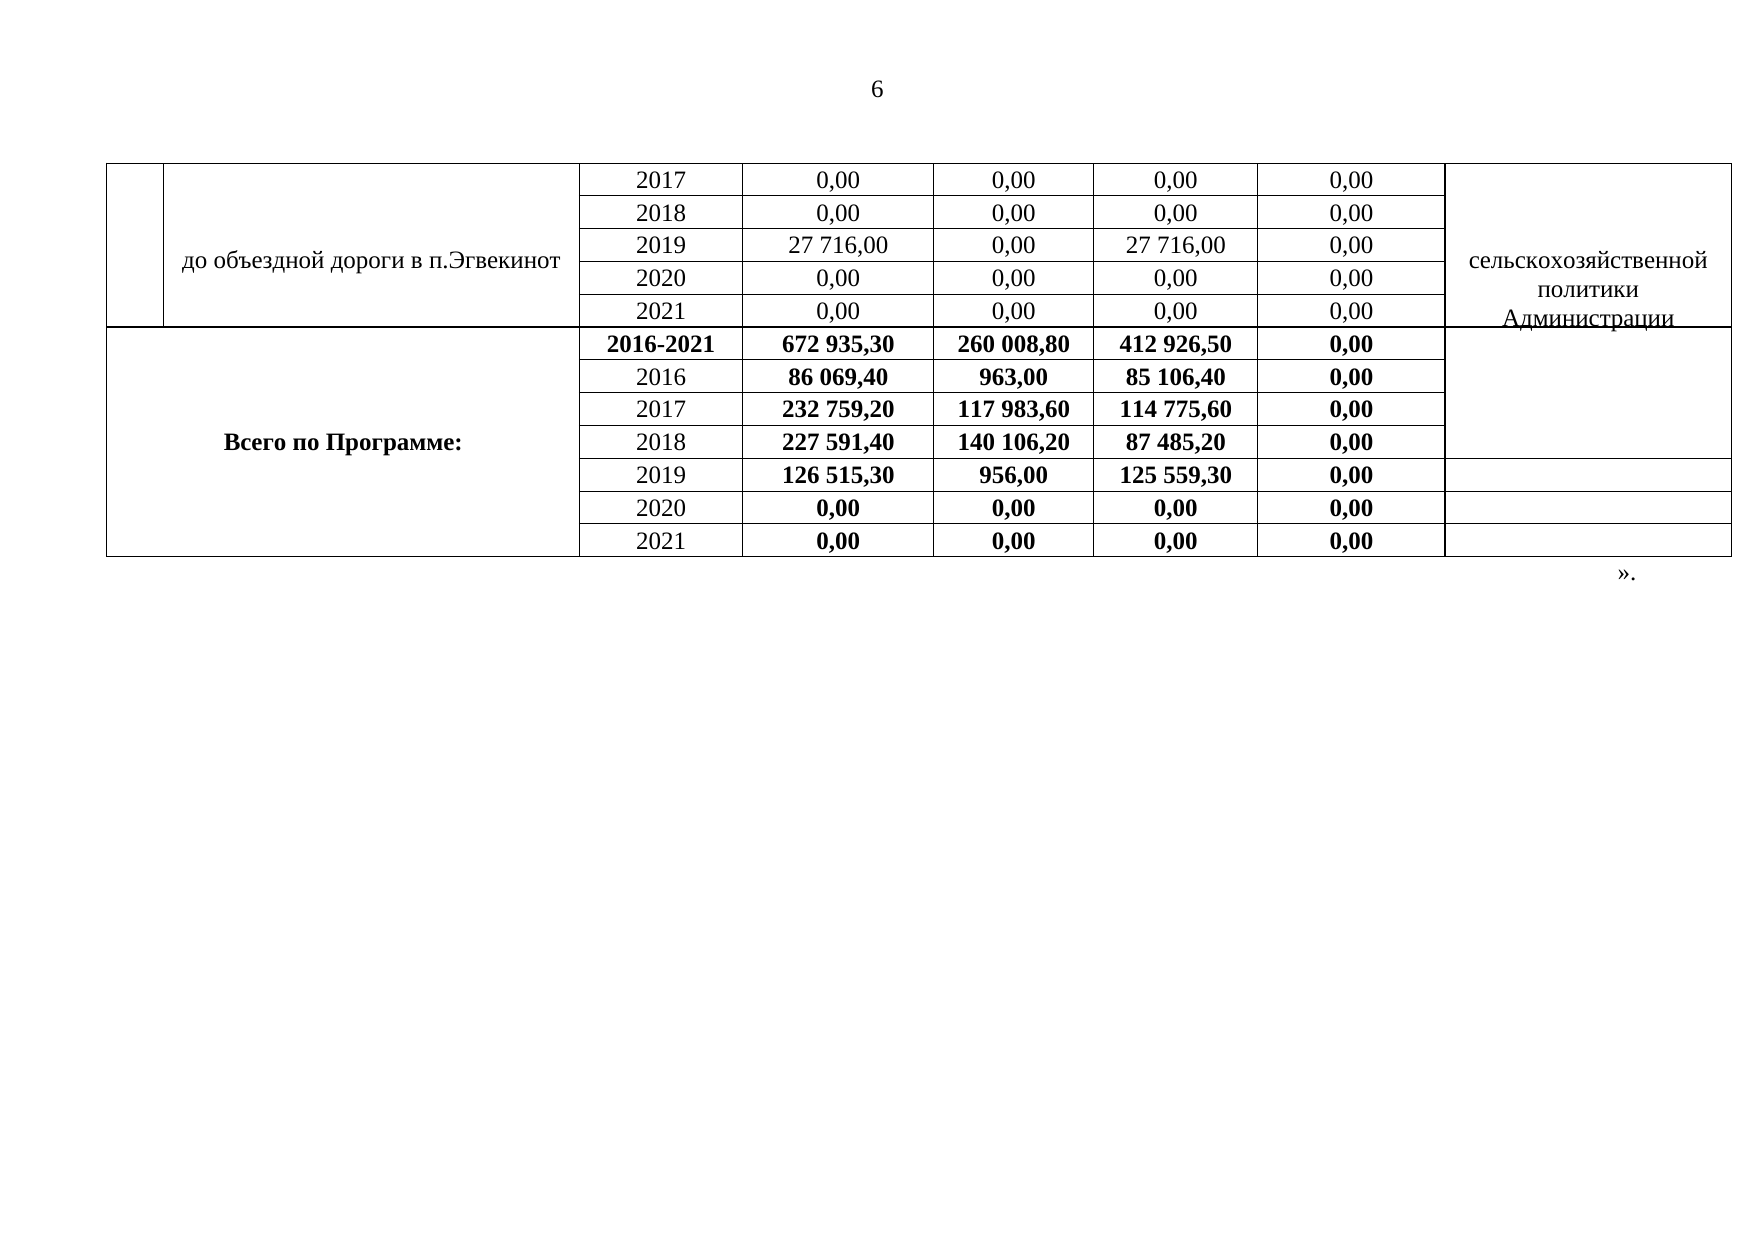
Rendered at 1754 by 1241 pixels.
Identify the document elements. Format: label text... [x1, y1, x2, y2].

table_cell 0,00 [1094, 164, 1257, 195]
table_cell 2017 [580, 164, 742, 195]
table_cell 2020 [580, 262, 742, 294]
table_cell 2020 [580, 492, 742, 523]
table_cell 963,00 [934, 360, 1093, 392]
table_cell 672 935,30 [743, 328, 933, 359]
table_cell 0,00 [1258, 524, 1444, 556]
table_cell 0,00 [1258, 164, 1444, 195]
table_cell 2019 [580, 229, 742, 261]
table_cell 2018 [580, 426, 742, 458]
table_cell 0,00 [1258, 360, 1444, 392]
table_cell 2016-2021 [580, 328, 742, 359]
table_cell 0,00 [1258, 295, 1444, 326]
table_cell 114 775,60 [1094, 393, 1257, 425]
table_cell 0,00 [1258, 426, 1444, 458]
table_cell 86 069,40 [743, 360, 933, 392]
table_cell 0,00 [934, 295, 1093, 326]
table_cell Всего по Программе: [107, 328, 579, 556]
table_cell 412 926,50 [1094, 328, 1257, 359]
table_cell 87 485,20 [1094, 426, 1257, 458]
table_cell 0,00 [1258, 262, 1444, 294]
table_cell 0,00 [1094, 196, 1257, 228]
table_cell 0,00 [743, 524, 933, 556]
table_cell 2017 [580, 393, 742, 425]
table_cell 2016 [580, 360, 742, 392]
table_cell 0,00 [743, 196, 933, 228]
table_cell 140 106,20 [934, 426, 1093, 458]
table_cell 0,00 [934, 492, 1093, 523]
table_cell 85 106,40 [1094, 360, 1257, 392]
table_cell 2019 [580, 459, 742, 491]
table_cell 0,00 [1258, 328, 1444, 359]
table_cell 0,00 [1258, 229, 1444, 261]
table_cell 0,00 [1258, 492, 1444, 523]
table_cell 0,00 [1258, 393, 1444, 425]
text ». [118, 557, 1636, 586]
table_cell 0,00 [1094, 492, 1257, 523]
table_cell 0,00 [934, 524, 1093, 556]
table_cell 0,00 [1094, 262, 1257, 294]
table_cell 2021 [580, 295, 742, 326]
table_cell [1446, 328, 1731, 458]
table_cell 232 759,20 [743, 393, 933, 425]
table_cell 2021 [580, 524, 742, 556]
table_cell 2018 [580, 196, 742, 228]
table_cell [1446, 459, 1731, 491]
table_cell 0,00 [743, 295, 933, 326]
table_cell 0,00 [934, 262, 1093, 294]
table_cell 0,00 [743, 492, 933, 523]
table_cell 0,00 [1258, 196, 1444, 228]
table_cell 0,00 [743, 262, 933, 294]
table_cell 27 716,00 [743, 229, 933, 261]
table_cell 0,00 [1258, 459, 1444, 491]
table_cell 956,00 [934, 459, 1093, 491]
table_cell 117 983,60 [934, 393, 1093, 425]
table_cell 125 559,30 [1094, 459, 1257, 491]
table_cell 27 716,00 [1094, 229, 1257, 261]
table_cell 0,00 [934, 229, 1093, 261]
table_cell 0,00 [934, 196, 1093, 228]
table_cell [1446, 492, 1731, 523]
table_cell 260 008,80 [934, 328, 1093, 359]
table_cell 0,00 [743, 164, 933, 195]
table_cell 0,00 [1094, 295, 1257, 326]
table_cell 0,00 [934, 164, 1093, 195]
table_cell 0,00 [1094, 524, 1257, 556]
table_cell 126 515,30 [743, 459, 933, 491]
table_cell 227 591,40 [743, 426, 933, 458]
table_cell [1446, 524, 1731, 556]
